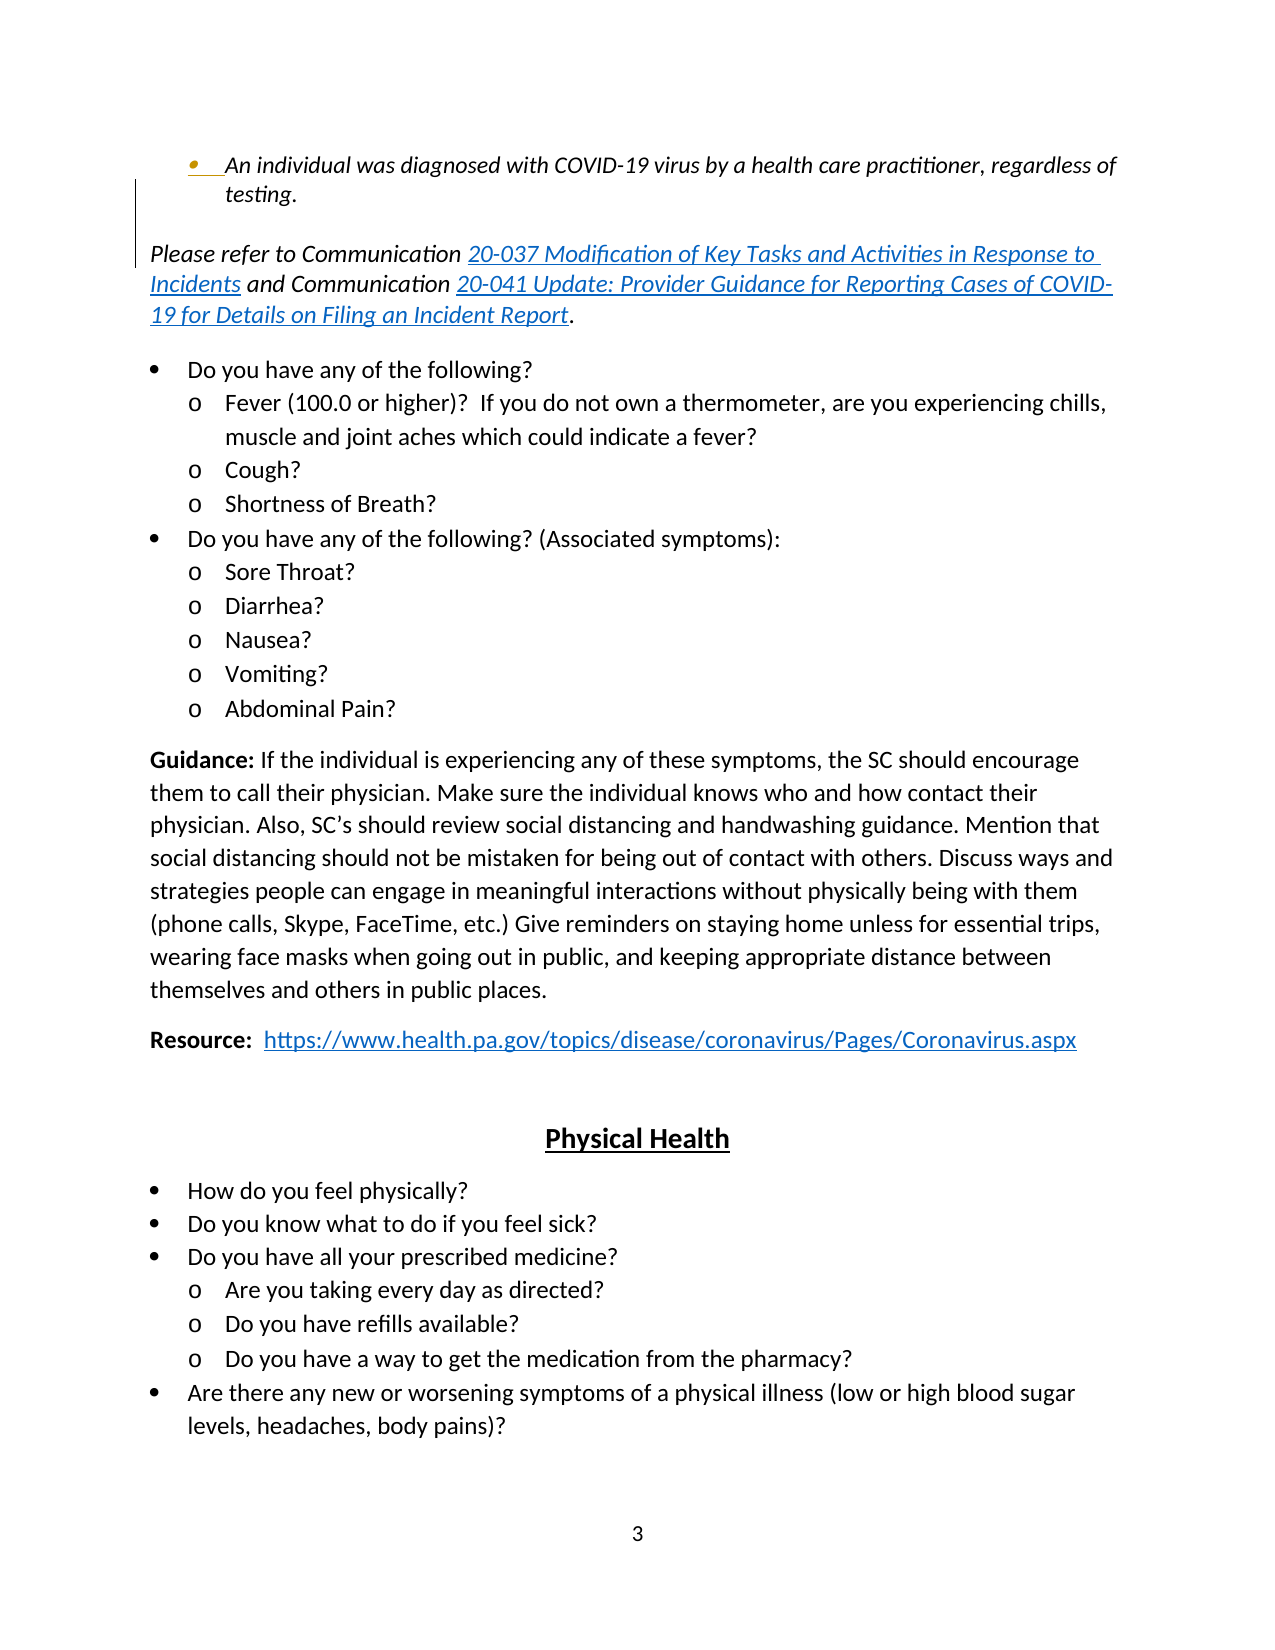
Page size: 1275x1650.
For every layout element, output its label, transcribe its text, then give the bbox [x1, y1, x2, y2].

list Sore Throat? [187, 556, 1125, 588]
list Vomiting? [187, 659, 1125, 690]
list Are there any new or worsening symptoms of a physical illness (low or high blood sugar levels, headaches, body pains)? [150, 1377, 1125, 1440]
list Are you taking every day as directed? [187, 1274, 1125, 1306]
list How do you feel physically? [150, 1175, 1125, 1206]
list Do you have any of the following? [150, 354, 1125, 385]
list Do you know what to do if you feel sick? [150, 1208, 1125, 1239]
list Cough? [187, 454, 1125, 486]
list Shortness of Breath? [187, 489, 1125, 520]
list Do you have any of the following? (Associated symptoms): [150, 523, 1125, 553]
list Fever (100.0 or higher)? If you do not own a thermometer, are you experiencing chills, muscle and joint aches which could indicate a fever? [187, 387, 1125, 452]
list Do you have a way to get the medication from the pharmacy? [187, 1343, 1125, 1374]
text Resource: https://www.health.pa.gov/topics/disease/coronavirus/Pages/Coronavirus.aspx [150, 1024, 1125, 1054]
list Abdominal Pain? [187, 693, 1125, 725]
text Physical Health [150, 1120, 1125, 1156]
list Do you have refills available? [187, 1308, 1125, 1340]
text Guidance: If the individual is experiencing any of these symptoms, the SC should encourage them to call their physician. Make sure the individual knows who and how contact their physician. Also, SC’s should review social distancing and handwashing guidance. Mention that social distancing should not be mistaken for being out of contact with others. Discuss ways and strategies people can engage in meaningful interactions without physically being with them (phone calls, Skype, FaceTime, etc.) Give reminders on staying home unless for essential trips, wearing face masks when going out in public, and keeping appropriate distance between themselves and others in public places. [150, 744, 1125, 1005]
list Do you have all your prescribed medicine? [150, 1241, 1125, 1272]
list An individual was diagnosed with COVID-19 virus by a health care practitioner, regardless of testing. [187, 150, 1125, 208]
text Please refer to Communication 20-037 Modification of Key Tasks and Activities in Response to Incidents and Communication 20-041 Update: Provider Guidance for Reporting Cases of COVID-19 for Details on Filing an Incident Report. [150, 238, 1125, 329]
list Diarrhea? [187, 590, 1125, 622]
list Nausea? [187, 624, 1125, 656]
